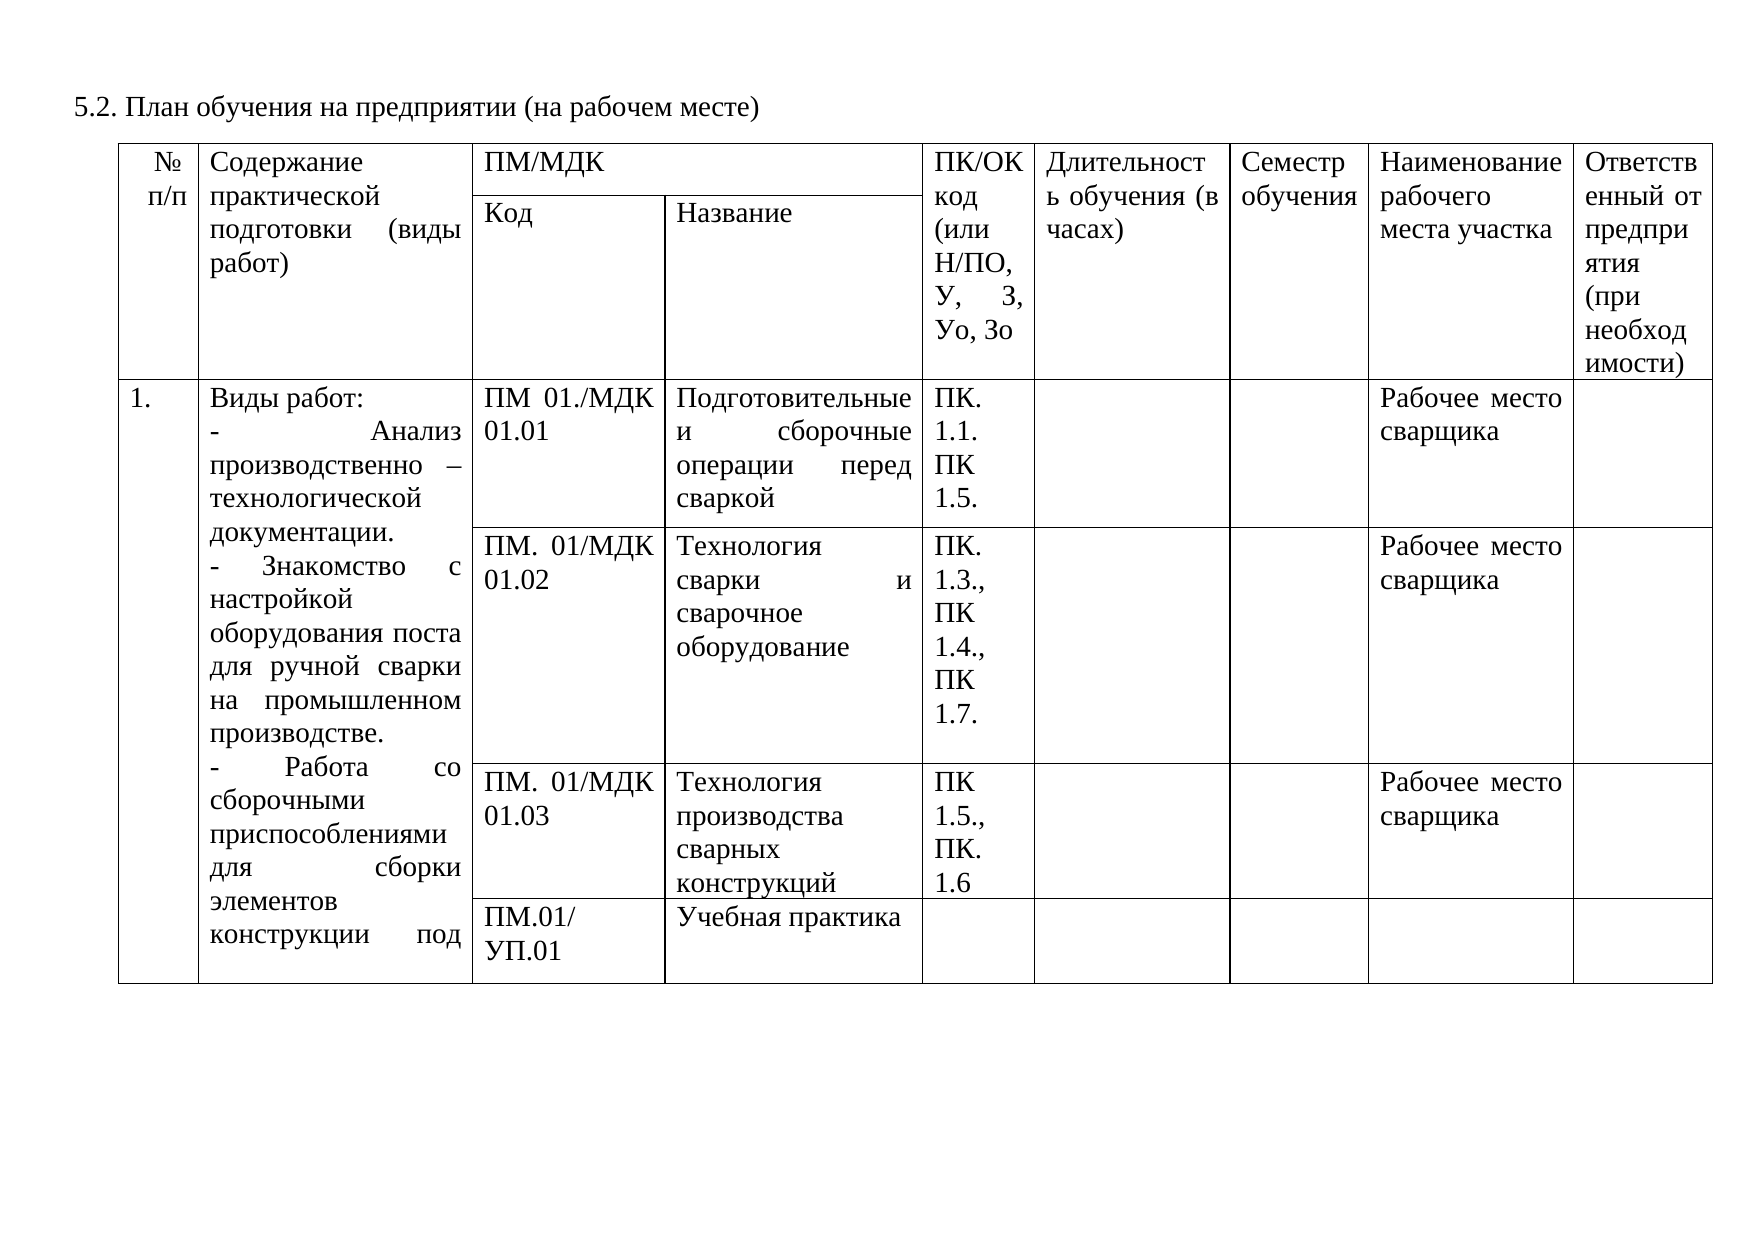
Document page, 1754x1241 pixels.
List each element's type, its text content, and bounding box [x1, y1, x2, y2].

table_cell [1574, 528, 1712, 763]
table_header Длительность обучения (в часах) [1035, 144, 1229, 379]
table_cell [1035, 899, 1229, 983]
table_header Семестр обучения [1231, 144, 1368, 379]
table_header № п/п [119, 144, 198, 379]
table_cell [1574, 764, 1712, 898]
table_cell [1231, 899, 1368, 983]
table_cell Рабочее место сварщика [1369, 380, 1573, 527]
table_cell [1035, 764, 1229, 898]
table_cell Технология производства сварных конструкций [666, 764, 922, 898]
table_cell [1574, 899, 1712, 983]
table_cell [1369, 899, 1573, 983]
table_cell Рабочее место сварщика [1369, 528, 1573, 763]
table_header ПМ/МДК [473, 144, 922, 194]
table_cell Название [666, 196, 922, 379]
table_header Содержание практической подготовки (виды работ) [199, 144, 472, 379]
table_cell [923, 899, 1034, 983]
table_cell ПК 1.5., ПК. 1.6 [923, 764, 1034, 898]
table_cell [1231, 528, 1368, 763]
table_cell Виды работ: - Анализ производственно – технологической документации. - Знакомство с настройкой оборудования поста для ручной сварки на промышленном производстве. - Работа со сборочными приспособлениями для сборки элементов конструкции под сварку. - Выполнение предварительного, сопутствующего (межслойного) подогрева металла. - Выполнение технологической последовательности сборки – сварки двутавровых и коробчатых балок на производстве [199, 380, 472, 983]
table_header Наименование рабочего места участка [1369, 144, 1573, 379]
table_cell ПК. 1.1. ПК 1.5. [923, 380, 1034, 527]
table_cell ПК. 1.3., ПК 1.4., ПК 1.7. [923, 528, 1034, 763]
table_header ПК/ОК код (или Н/ПО, У, З, Уо, Зо [923, 144, 1034, 379]
table_cell [1574, 380, 1712, 527]
table_cell ПМ. 01/МДК 01.03 [473, 764, 664, 898]
table_cell Код [473, 196, 664, 379]
table_cell [1035, 528, 1229, 763]
table_cell [1231, 764, 1368, 898]
table_cell 1. [119, 380, 198, 983]
table_cell ПМ 01./МДК 01.01 [473, 380, 664, 527]
table_cell Учебная практика [666, 899, 922, 983]
table_cell ПМ.01/УП.01 [473, 899, 664, 983]
text 5.2. План обучения на предприятии (на рабочем месте) [29, 89, 1636, 122]
table_cell [1035, 380, 1229, 527]
table_cell Подготовительные и сборочные операции перед сваркой [666, 380, 922, 527]
table_cell Рабочее место сварщика [1369, 764, 1573, 898]
table_cell Технология сварки и сварочное оборудование [666, 528, 922, 763]
table_cell [1231, 380, 1368, 527]
table_header Ответственный от предприятия (при необходимости) [1574, 144, 1712, 379]
table_cell ПМ. 01/МДК 01.02 [473, 528, 664, 763]
